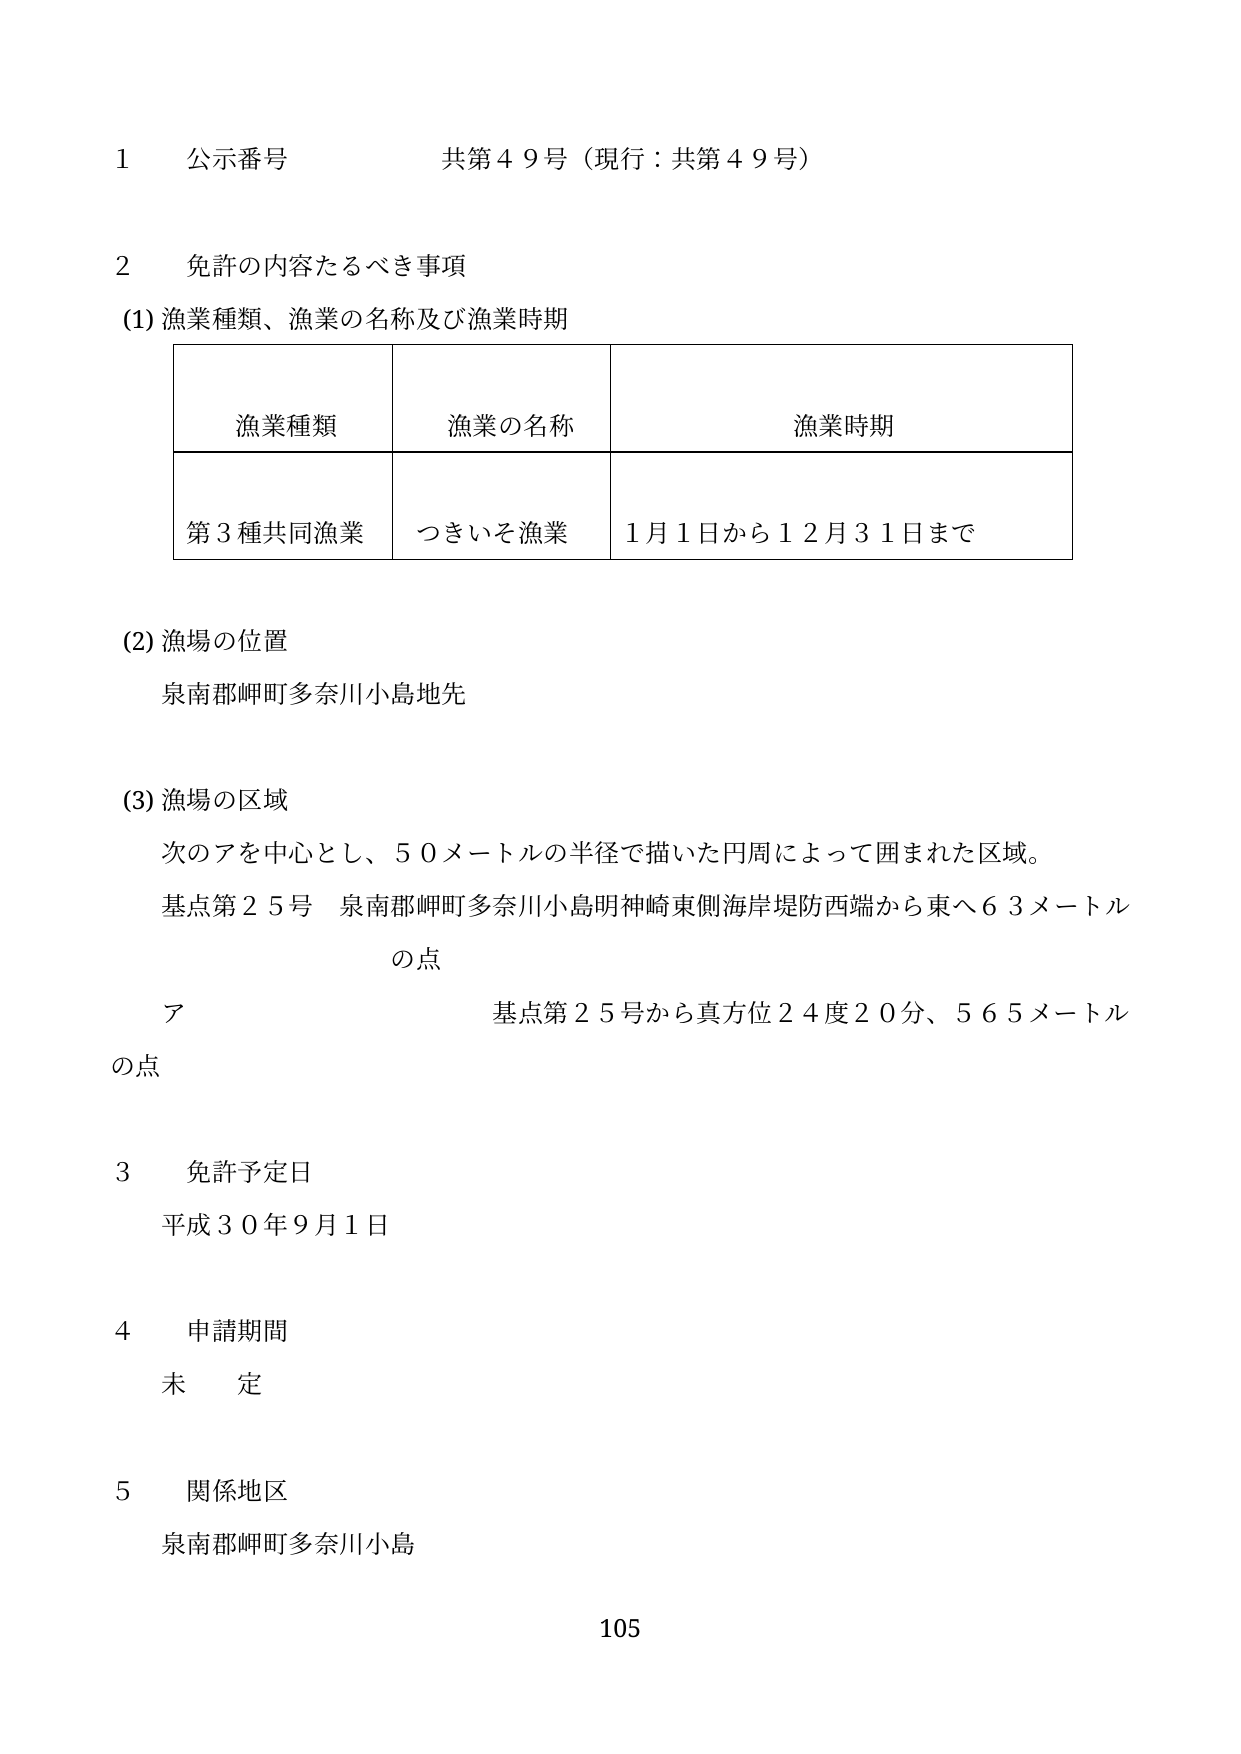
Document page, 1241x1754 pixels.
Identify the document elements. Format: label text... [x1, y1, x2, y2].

text 泉南郡岬町多奈川小島地先 [110, 666, 1131, 719]
text (2) 漁場の位置 [110, 613, 1131, 666]
text ４ 申請期間 [110, 1303, 1131, 1357]
text ア 基点第２５号から真方位２４度２０分、５６５メートルの点 [110, 985, 1131, 1091]
text 未 定 [110, 1357, 1131, 1410]
table_cell １月１日から１２月３１日まで [611, 453, 1072, 559]
text ５ 関係地区 [110, 1463, 1131, 1516]
text (3) 漁場の区域 [110, 772, 1131, 825]
text ３ 免許予定日 [110, 1144, 1131, 1197]
table_cell 第３種共同漁業 [174, 453, 392, 559]
table_cell つきいそ漁業 [393, 453, 610, 559]
table_header 漁業時期 [611, 345, 1072, 451]
text (1) 漁業種類、漁業の名称及び漁業時期 [110, 291, 1131, 344]
text ２ 免許の内容たるべき事項 [110, 238, 1131, 291]
text 平成３０年９月１日 [110, 1197, 1131, 1250]
table_header 漁業種類 [174, 345, 392, 451]
table_header 漁業の名称 [393, 345, 610, 451]
text 次のアを中心とし、５０メートルの半径で描いた円周によって囲まれた区域。 [110, 825, 1131, 878]
text 基点第２５号 泉南郡岬町多奈川小島明神崎東側海岸堤防西端から東へ６３メートルの点 [110, 878, 1131, 985]
text 平成４０年８月３１日まで１ 公示番号 共第４９号（現行：共第４９号） [110, 132, 1131, 185]
text 泉南郡岬町多奈川小島 [110, 1516, 1131, 1569]
